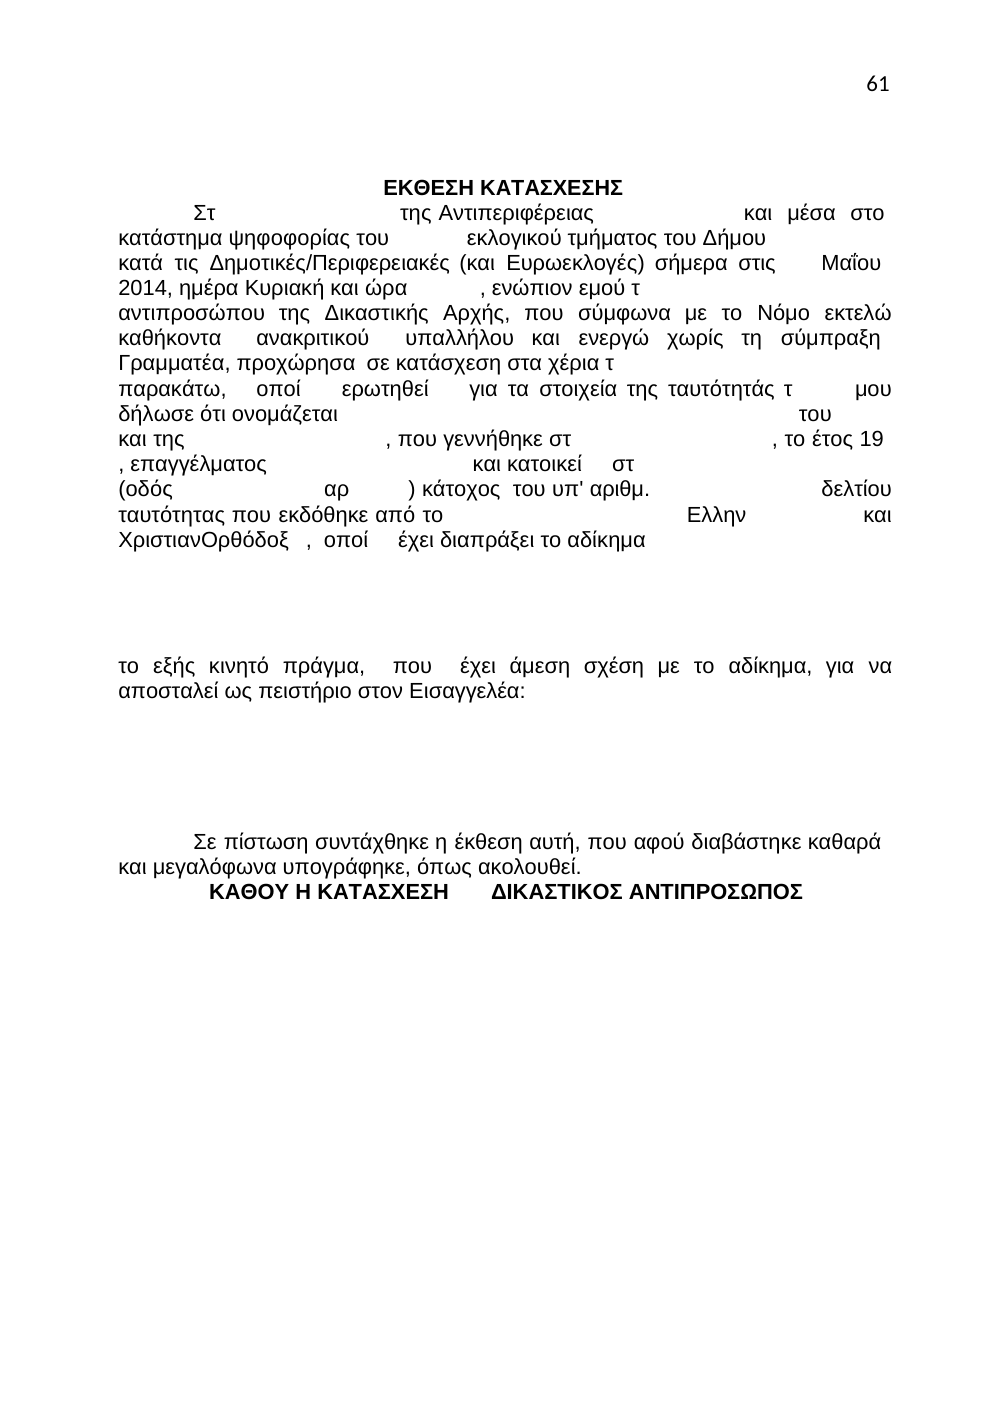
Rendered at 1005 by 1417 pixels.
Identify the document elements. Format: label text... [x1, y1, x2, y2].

text Γραμματέα, προχώρησα σε κατάσχεση στα χέρια τ [118, 351, 620, 376]
text Στ της Αντιπεριφέρειας και μέσα στο κατάστημα ψηφοφορίας του εκλογικού τμήματος του Δήμου [118, 200, 892, 250]
text το εξής κινητό πράγμα, που έχει άμεση σχέση με το αδίκημα, για να αποσταλεί ως πειστήριο στον Εισαγγελέα: [118, 653, 892, 703]
text και της , που γεννήθηκε στ , το έτος 19 [118, 426, 891, 451]
text παρακάτω, οποί ερωτηθεί για τα στοιχεία της ταυτότητάς τ μου δήλωσε ότι ονομάζεται του [118, 376, 892, 426]
text 2014, ημέρα Κυριακή και ώρα , ενώπιον εμού τ [118, 275, 646, 300]
text ΚΑΘΟΥ Η ΚΑΤΑΣΧΕΣΗ ΔΙΚΑΣΤΙΚΟΣ ΑΝΤΙΠΡΟΣΩΠΟΣ [203, 879, 808, 904]
text αντιπροσώπου της Δικαστικής Αρχής, που σύμφωνα με το Νόμο εκτελώ καθήκοντα ανακριτικού υπαλλήλου και ενεργώ χωρίς τη σύμπραξη [118, 301, 892, 351]
text , επαγγέλματος και κατοικεί στ [118, 451, 641, 476]
text ΕΚΘΕΣΗ ΚΑΤΑΣΧΕΣΗΣ [377, 174, 629, 200]
text κατά τις Δημοτικές/Περιφερειακές (και Ευρωεκλογές) σήμερα στις Μαΐου [118, 250, 891, 275]
text (οδός αρ ) κάτοχος του υπ' αριθμ. δελτίου ταυτότητας που εκδόθηκε από το Ελλην και ΧριστιανΟρθόδοξ , οποί έχει διαπράξει το αδίκημα [118, 477, 892, 552]
text Σε πίστωση συντάχθηκε η έκθεση αυτή, που αφού διαβάστηκε καθαρά και μεγαλόφωνα υπογράφηκε, όπως ακολουθεί. [118, 829, 892, 879]
